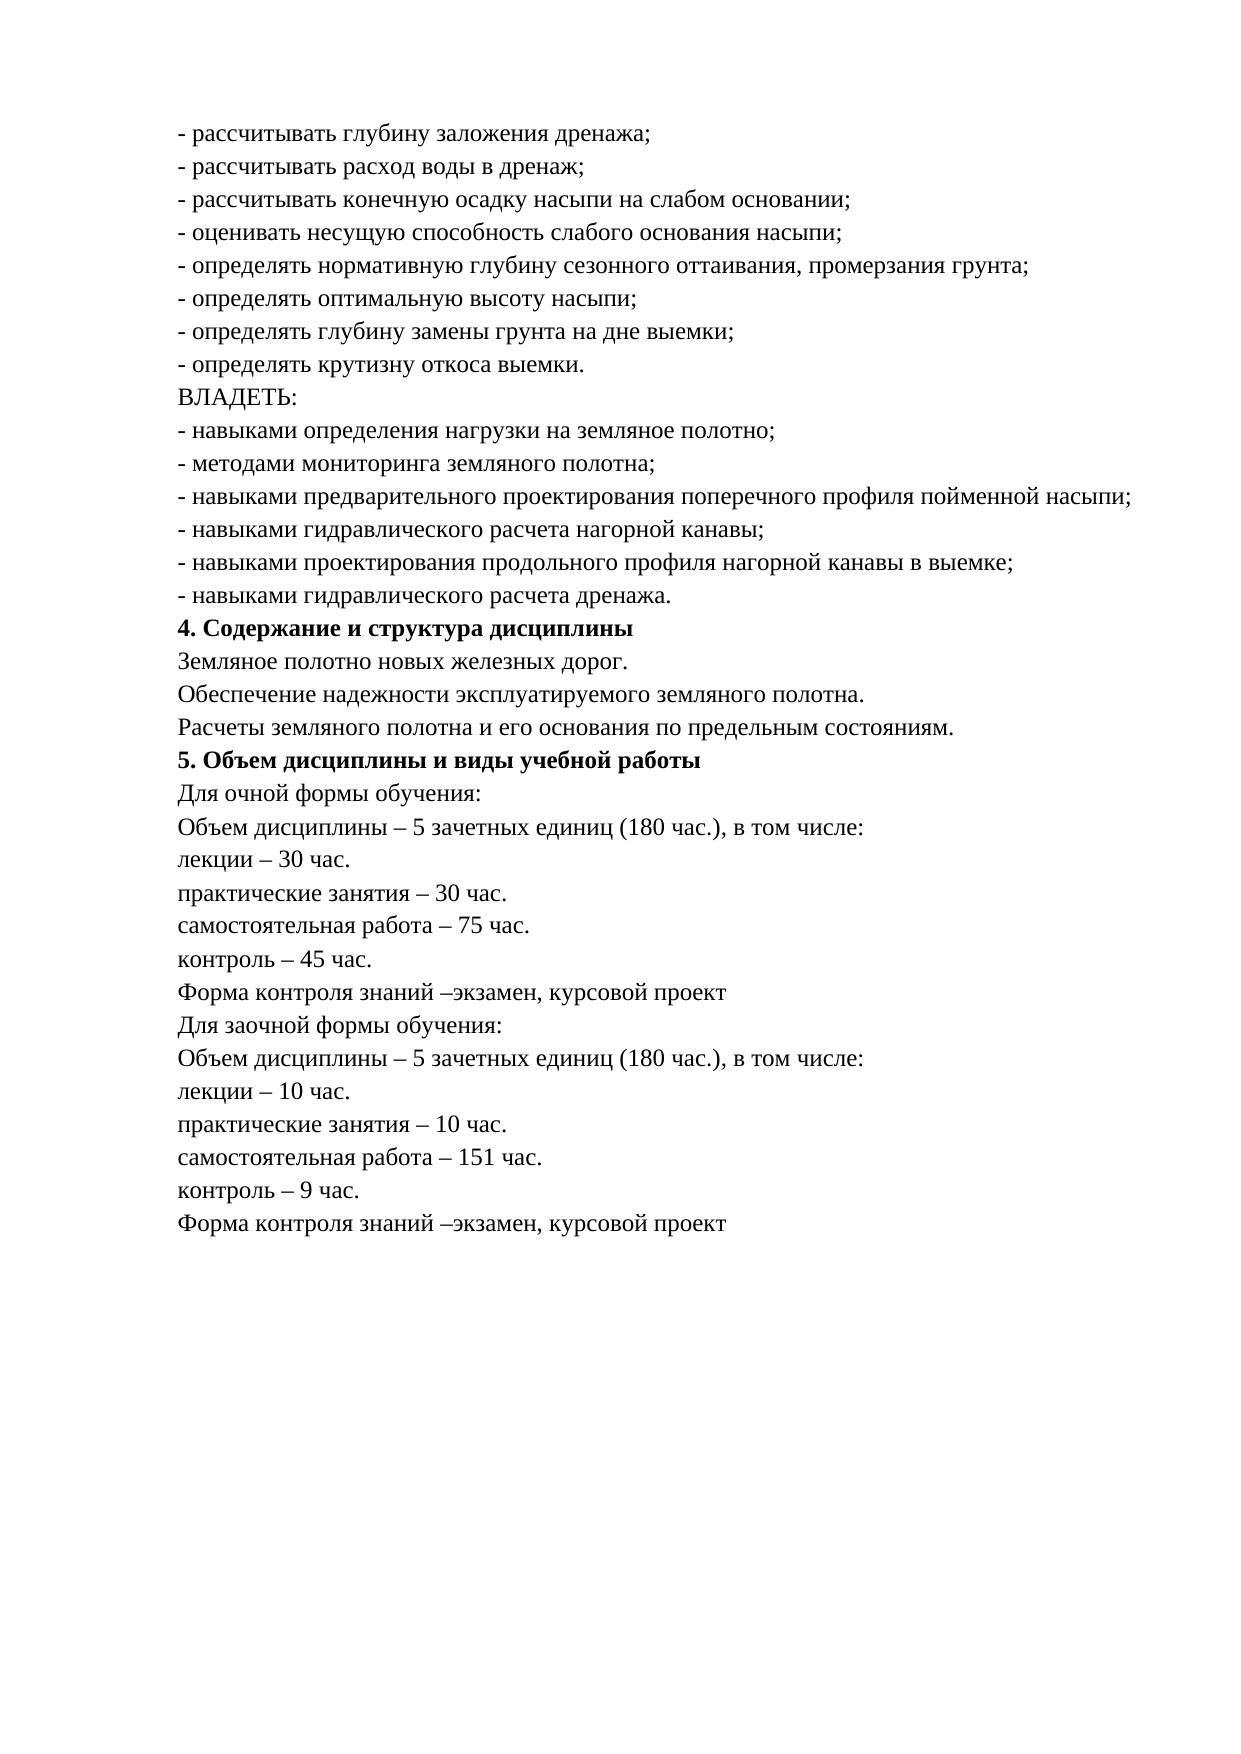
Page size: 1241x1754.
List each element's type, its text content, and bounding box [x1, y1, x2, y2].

text - определять крутизну откоса выемки. [177, 349, 1152, 378]
text 4. Содержание и структура дисциплины [177, 613, 1152, 642]
text самостоятельная работа – 75 час. [177, 911, 1152, 939]
text 5. Объем дисциплины и виды учебной работы [177, 746, 1152, 774]
text - оценивать несущую способность слабого основания насыпи; [177, 217, 1152, 246]
text Обеспечение надежности эксплуатируемого земляного полотна. [177, 679, 1152, 708]
text - навыками гидравлического расчета дренажа. [177, 580, 1152, 609]
text контроль – 45 час. [177, 944, 1152, 972]
text - определять глубину замены грунта на дне выемки; [177, 316, 1152, 345]
text Расчеты земляного полотна и его основания по предельным состояниям. [177, 712, 1152, 741]
text Форма контроля знаний –экзамен, курсовой проект [177, 977, 1152, 1005]
text - рассчитывать конечную осадку насыпи на слабом основании; [177, 184, 1152, 213]
text Для заочной формы обучения: [177, 1010, 1152, 1038]
text Форма контроля знаний –экзамен, курсовой проект [177, 1208, 1152, 1237]
text - методами мониторинга земляного полотна; [177, 448, 1152, 477]
text - определять нормативную глубину сезонного оттаивания, промерзания грунта; [177, 250, 1152, 279]
text практические занятия – 10 час. [177, 1109, 1152, 1137]
text самостоятельная работа – 151 час. [177, 1142, 1152, 1171]
text - определять оптимальную высоту насыпи; [177, 283, 1152, 312]
text - навыками проектирования продольного профиля нагорной канавы в выемке; [177, 547, 1152, 576]
text Объем дисциплины – 5 зачетных единиц (180 час.), в том числе: [177, 1043, 1152, 1071]
text практические занятия – 30 час. [177, 878, 1152, 906]
text - навыками гидравлического расчета нагорной канавы; [177, 514, 1152, 543]
text ВЛАДЕТЬ: [177, 382, 1152, 411]
text - рассчитывать глубину заложения дренажа; [177, 118, 1152, 147]
text Для очной формы обучения: [177, 778, 1152, 807]
text - рассчитывать расход воды в дренаж; [177, 151, 1152, 180]
text лекции – 30 час. [177, 844, 1152, 873]
text лекции – 10 час. [177, 1076, 1152, 1104]
text Объем дисциплины – 5 зачетных единиц (180 час.), в том числе: [177, 812, 1152, 840]
text - навыками предварительного проектирования поперечного профиля пойменной насыпи; [177, 481, 1152, 510]
text контроль – 9 час. [177, 1175, 1152, 1203]
text Земляное полотно новых железных дорог. [177, 646, 1152, 675]
text - навыками определения нагрузки на земляное полотно; [177, 415, 1152, 444]
